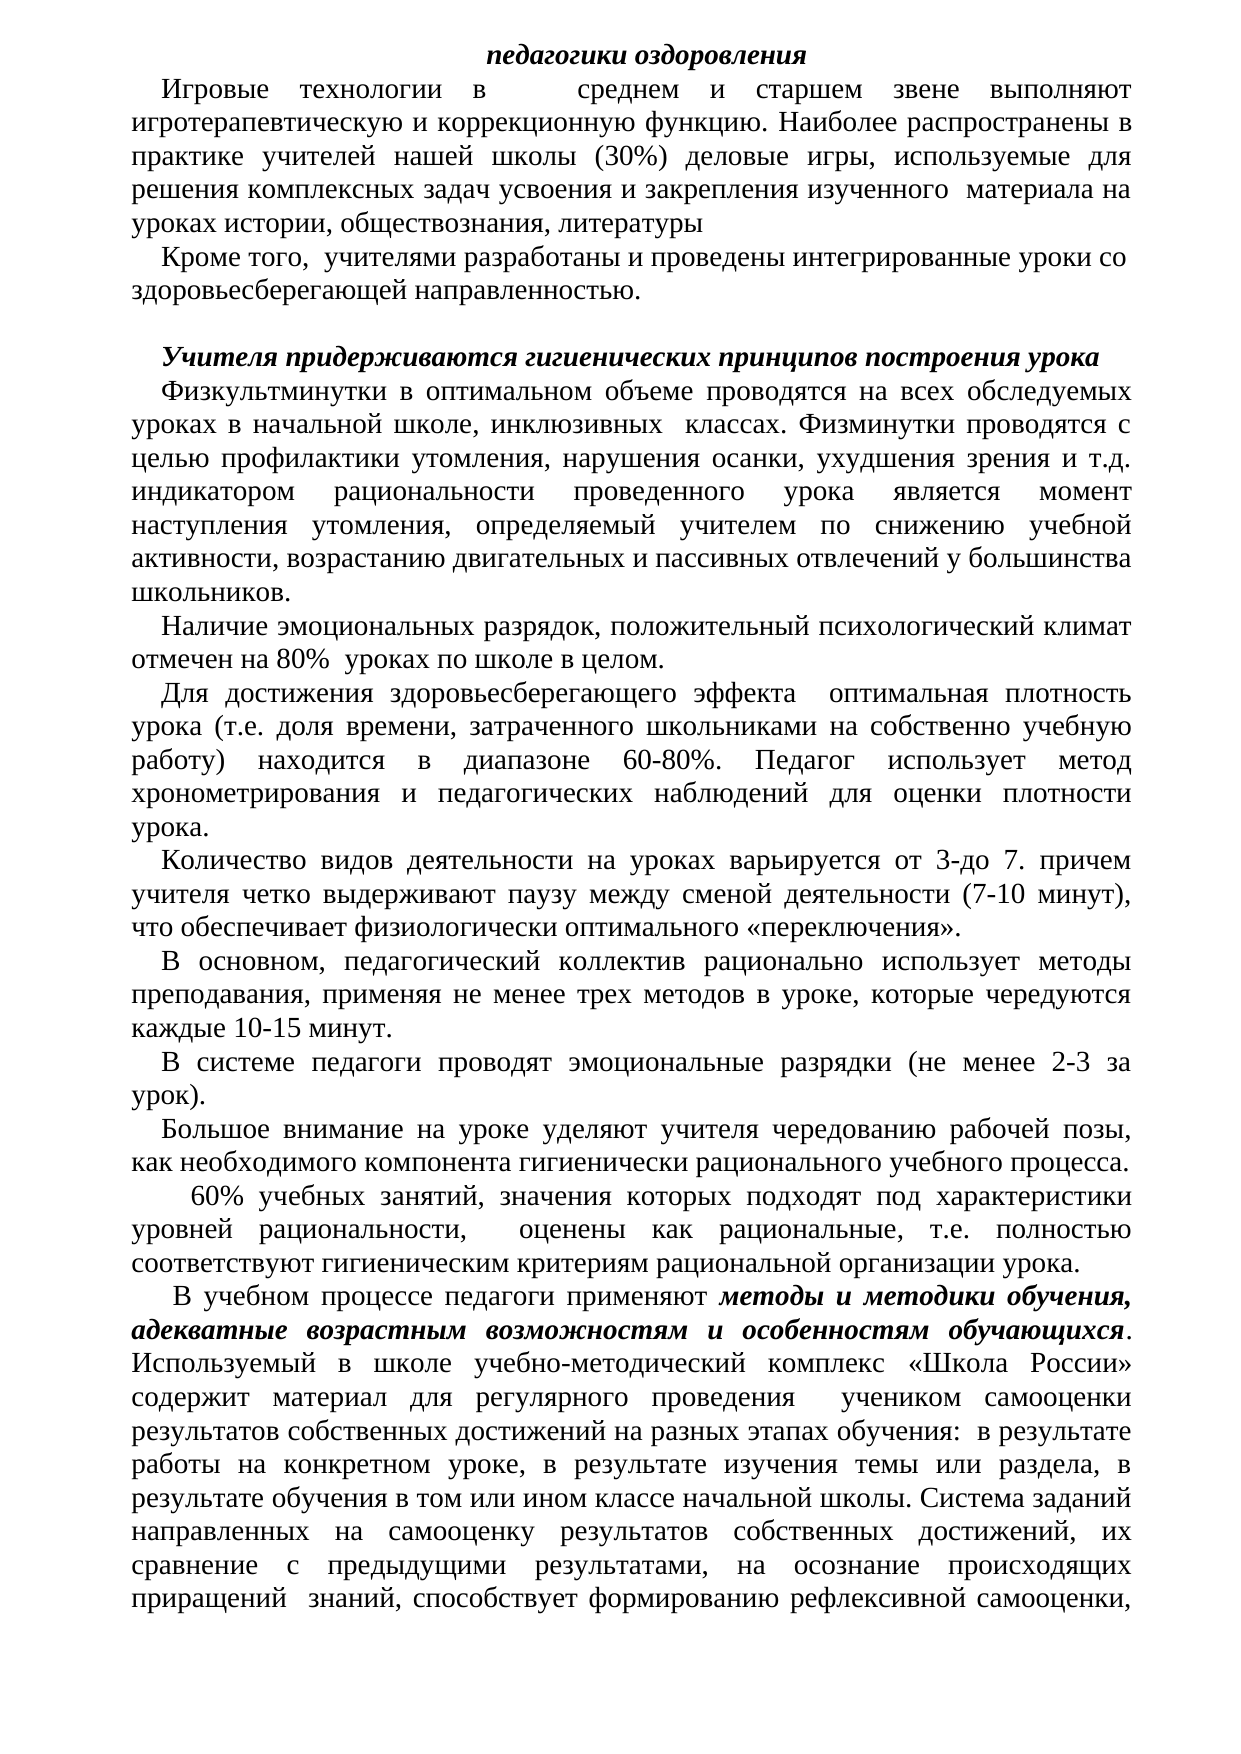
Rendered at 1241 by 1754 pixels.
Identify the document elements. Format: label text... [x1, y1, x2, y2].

text Кроме того, учителями разработаны и проведены интегрированные уроки со здоровьесберегающей направленностью. [131, 239, 1132, 306]
text Большое внимание на уроке уделяют учителя чередованию рабочей позы, как необходимого компонента гигиенически рационального учебного процесса. [131, 1111, 1132, 1178]
text В основном, педагогический коллектив рационально использует методы преподавания, применяя не менее трех методов в уроке, которые чередуются каждые 10-15 минут. [131, 943, 1132, 1044]
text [131, 1278, 1132, 1614]
text Учителя придерживаются гигиенических принципов построения урока [131, 339, 1132, 373]
text Физкультминутки в оптимальном объеме проводятся на всех обследуемых уроках в начальной школе, инклюзивных классах. Физминутки проводятся с целью профилактики утомления, нарушения осанки, ухудшения зрения и т.д. индикатором рациональности проведенного урока является момент наступления утомления, определяемый учителем по снижению учебной активности, возрастанию двигательных и пассивных отвлечений у большинства школьников. [131, 373, 1132, 608]
text 60% учебных занятий, значения которых подходят под характеристики уровней рациональности, оценены как рациональные, т.е. полностью соответствуют гигиеническим критериям рациональной организации урока. [131, 1178, 1132, 1278]
text Наличие эмоциональных разрядок, положительный психологический климат отмечен на 80% уроках по школе в целом. [131, 608, 1132, 675]
text В системе педагоги проводят эмоциональные разрядки (не менее 2-3 за урок). [131, 1044, 1132, 1111]
text педагогики оздоровления [131, 37, 1132, 71]
text Игровые технологии в среднем и старшем звене выполняют игротерапевтическую и коррекционную функцию. Наиболее распространены в практике учителей нашей школы (30%) деловые игры, используемые для решения комплексных задач усвоения и закрепления изученного материала на уроках истории, обществознания, литературы [131, 71, 1132, 239]
text Для достижения здоровьесберегающего эффекта оптимальная плотность урока (т.е. доля времени, затраченного школьниками на собственно учебную работу) находится в диапазоне 60-80%. Педагог использует метод хронометрирования и педагогических наблюдений для оценки плотности урока. [131, 675, 1132, 842]
text Количество видов деятельности на уроках варьируется от 3-до 7. причем учителя четко выдерживают паузу между сменой деятельности (7-10 минут), что обеспечивает физиологически оптимального «переключения». [131, 842, 1132, 943]
